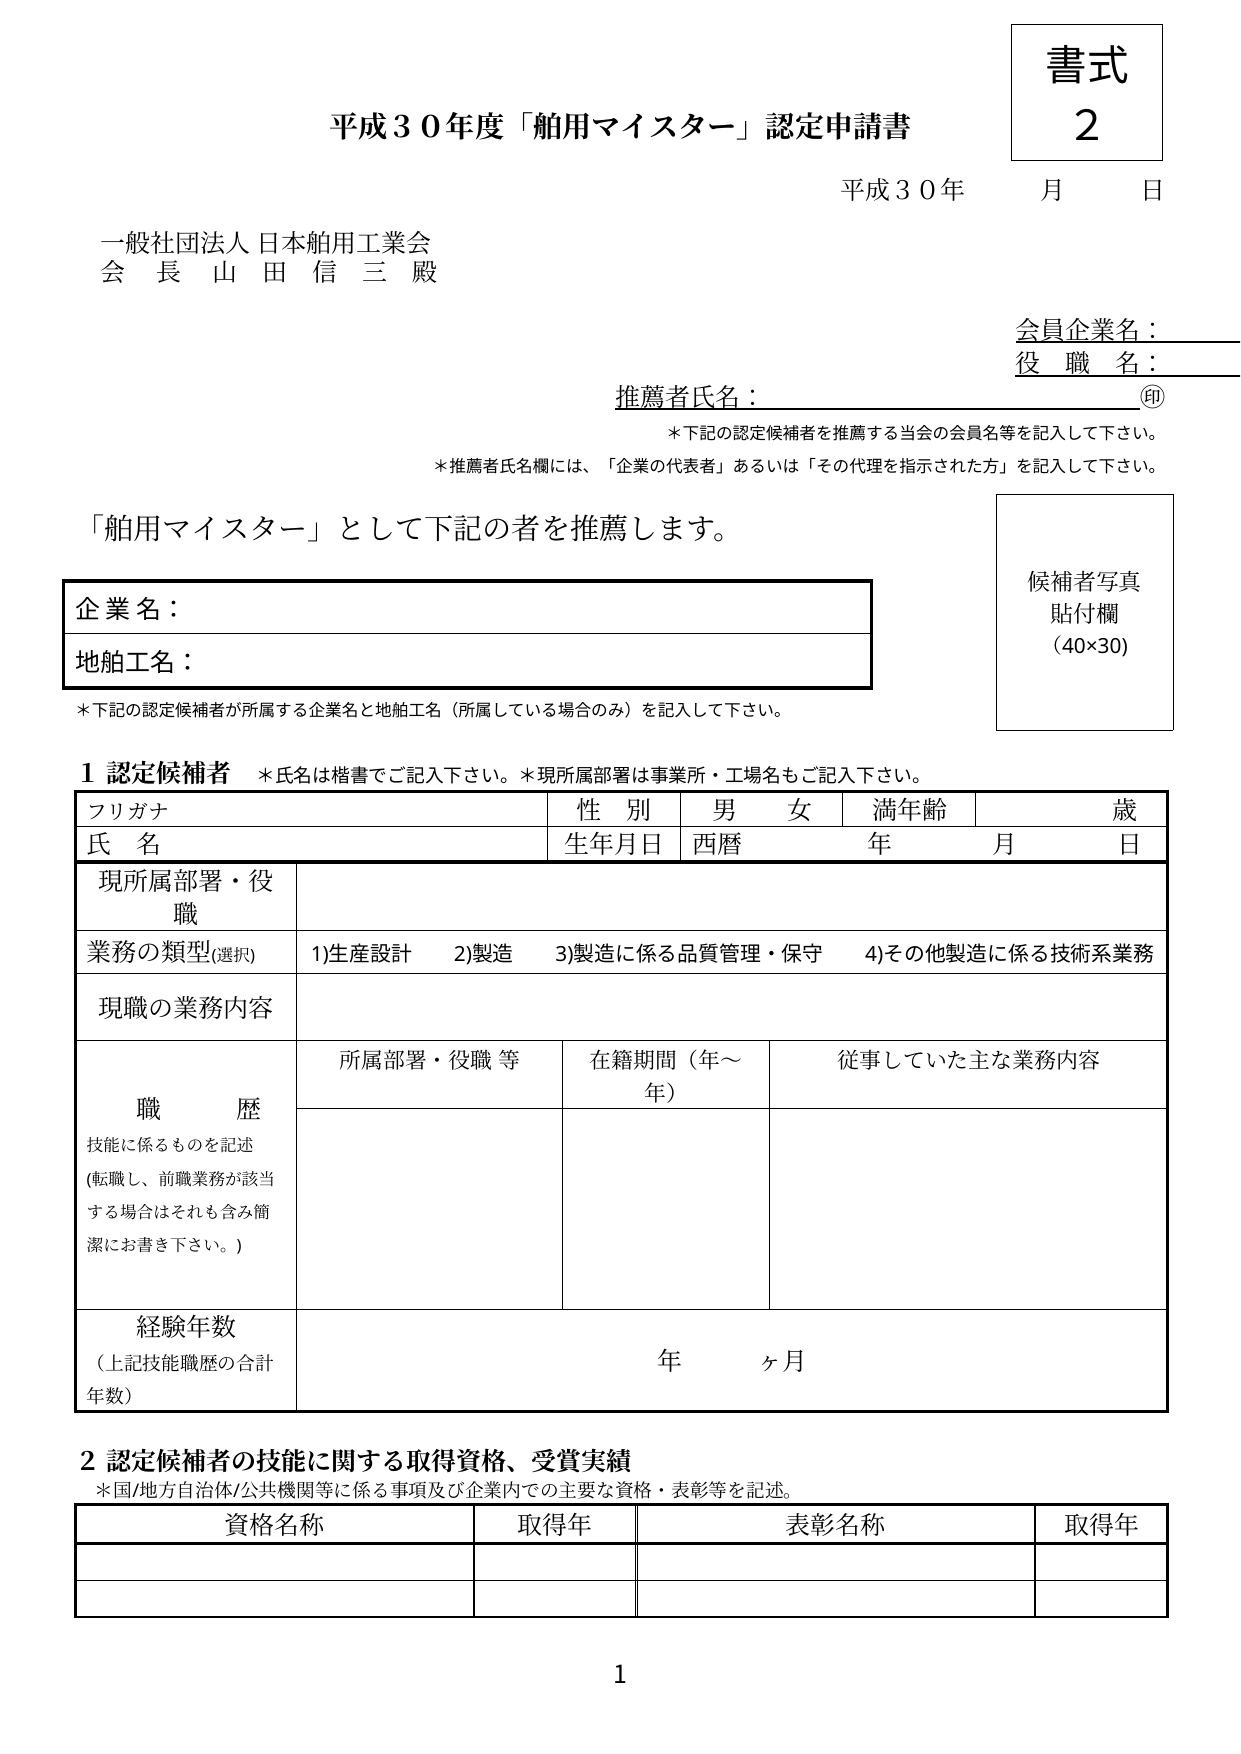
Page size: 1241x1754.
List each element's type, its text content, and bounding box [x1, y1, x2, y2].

text 会員企業名： [75, 313, 1165, 346]
text ＊下記の認定候補者が所属する企業名と地舶工名（所属している場合のみ）を記入して下さい。 [75, 689, 996, 723]
table_header 男 女 [681, 793, 842, 826]
text 一般社団法人 日本舶用工業会 [75, 229, 1165, 258]
table_cell [297, 864, 1166, 930]
table_header 取得年 [475, 1506, 635, 1542]
table_cell 現所属部署・役職 [77, 864, 296, 930]
table_cell 現職の業務内容 [77, 974, 296, 1040]
table_cell 生年月日 [548, 827, 680, 860]
table_cell [638, 1581, 1034, 1616]
table_cell [638, 1545, 1034, 1579]
table_cell [77, 1581, 473, 1616]
table_cell [1036, 1545, 1166, 1579]
table_cell 西暦 年 月 日 [681, 827, 1166, 860]
table_header 企 業 名： [65, 583, 870, 633]
table_cell [297, 974, 1166, 1040]
table_header 満年齢 [843, 793, 975, 826]
table_cell 職 歴 技能に係るものを記述 (転職し、前職業務が該当する場合はそれも含み簡潔にお書き下さい。) [77, 1041, 296, 1309]
table_cell 従事していた主な業務内容 [770, 1041, 1166, 1108]
table_header 性 別 [548, 793, 680, 826]
table_cell 業務の類型(選択) [77, 931, 296, 973]
table_cell 地舶工名： [65, 634, 870, 686]
table_cell 在籍期間（年～年） [563, 1041, 769, 1108]
table_cell [563, 1109, 769, 1309]
text 推薦者氏名： ㊞ [75, 379, 1165, 413]
text ＊推薦者氏名欄には、「企業の代表者」あるいは「その代理を指示された方」を記入して下さい。 [75, 446, 1165, 479]
table_cell 氏 名 [77, 827, 547, 860]
table_header フリガナ [77, 793, 547, 826]
table_cell 年 ヶ月 [297, 1310, 1166, 1410]
text 役 職 名： [75, 346, 1165, 379]
table_header 表彰名称 [638, 1506, 1034, 1542]
text 会 長 山 田 信 三 殿 [75, 258, 1165, 288]
table_header 資格名称 [77, 1506, 473, 1542]
text １ 認定候補者 ＊氏名は楷書でご記入下さい。＊現所属部署は事業所・工場名もご記入下さい。 [75, 756, 1165, 789]
table_cell [1036, 1581, 1166, 1616]
table_header 取得年 [1036, 1506, 1166, 1542]
table_cell [297, 1109, 562, 1309]
table_cell [475, 1581, 635, 1616]
text 平成３０年度「舶用マイスター」認定申請書 [75, 103, 1011, 145]
table_cell 1)生産設計 2)製造 3)製造に係る品質管理・保守 4)その他製造に係る技術系業務 [297, 931, 1166, 973]
table_cell 経験年数 （上記技能職歴の合計年数） [77, 1310, 296, 1410]
text ＊下記の認定候補者を推薦する当会の会員名等を記入して下さい。 [75, 413, 1165, 446]
text 平成３０年 月 日 [75, 179, 1165, 204]
table_cell [770, 1109, 1166, 1309]
text ＊国/地方自治体/公共機関等に係る事項及び企業内での主要な資格・表彰等を記述。 [94, 1476, 1165, 1503]
table_cell [475, 1545, 635, 1579]
table_cell 所属部署・役職 等 [297, 1041, 562, 1108]
table_header 歳 [976, 793, 1166, 826]
text ２ 認定候補者の技能に関する取得資格、受賞実績 [75, 1447, 1165, 1476]
table_cell [77, 1545, 473, 1579]
text 「舶用マイスター」として下記の者を推薦します。 [75, 513, 996, 546]
text 平成３０年度「舶用マイスター」認定申請書 [1012, 103, 1162, 145]
